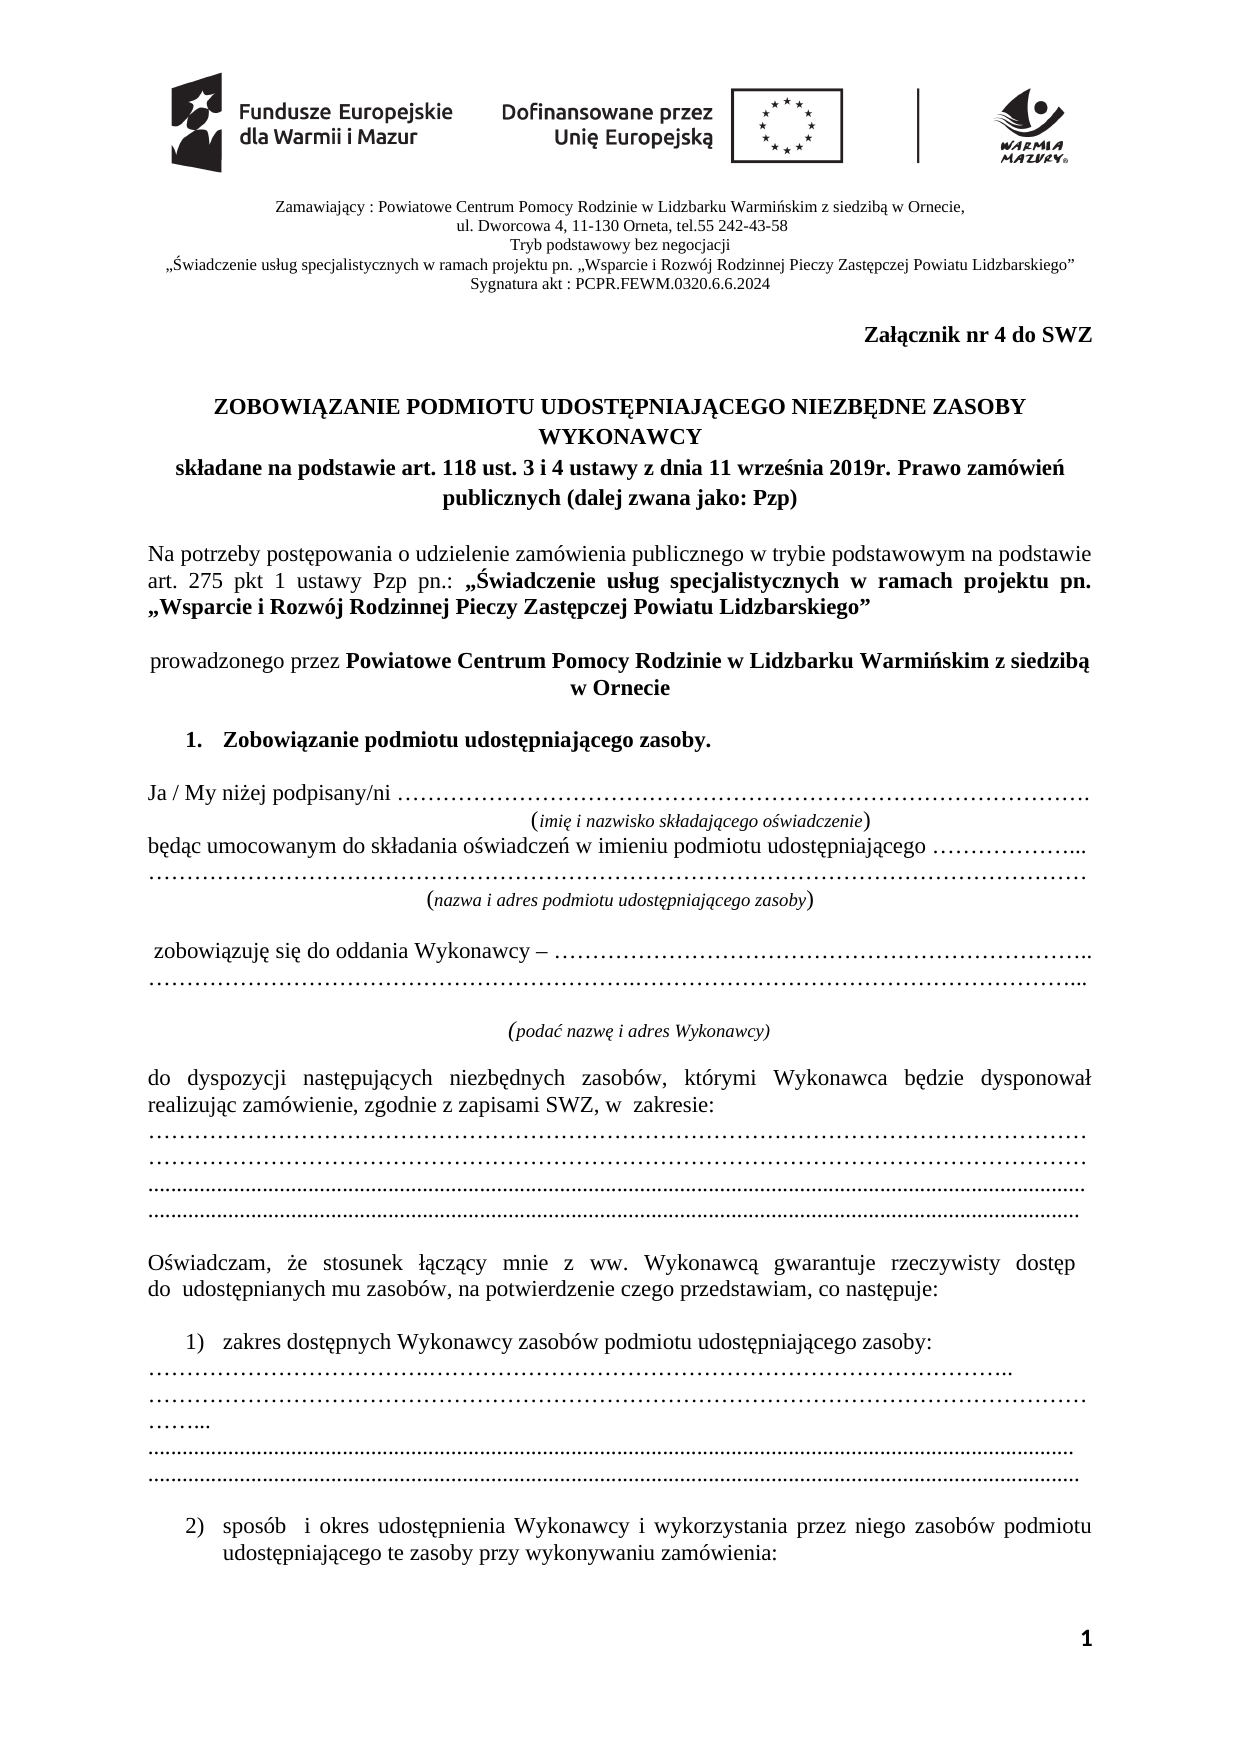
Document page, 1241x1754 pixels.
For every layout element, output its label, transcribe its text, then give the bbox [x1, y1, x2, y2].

text (imię i nazwisko składającego oświadczenie) [148, 806, 1093, 832]
text Oświadczam, że stosunek łączący mnie z ww. Wykonawcą gwarantuje rzeczywisty dostęp do udostępnianych mu zasobów, na potwierdzenie czego przedstawiam, co następuje: [148, 1249, 1093, 1302]
text Ja / My niżej podpisany/ni ………………………………………………………………………………. [148, 779, 1093, 806]
text składane na podstawie art. 118 ust. 3 i 4 ustawy z dnia 11 września 2019r. Prawo zamówień publicznych (dalej zwana jako: Pzp) [148, 454, 1093, 510]
list Zobowiązanie podmiotu udostępniającego zasoby. [185, 727, 1093, 753]
text (nazwa i adres podmiotu udostępniającego zasoby) [148, 885, 1093, 911]
text prowadzonego przez Powiatowe Centrum Pomocy Rodzinie w Lidzbarku Warmińskim z siedzibą w Ornecie [148, 647, 1093, 700]
text ………………………………………………………………………………………………………………………………………………………………………………………………………………………… [148, 1117, 1093, 1170]
picture [147, 47, 1093, 197]
text .................................................................................................................................................................. [148, 1433, 1093, 1460]
text ................................................................................................................................................................... [148, 1460, 1093, 1486]
text ……………………………….…………………………………………………………………..…………………………………………………………………………………………………………………... [148, 1354, 1093, 1433]
text do dyspozycji następujących niezbędnych zasobów, którymi Wykonawca będzie dysponował realizując zamówienie, zgodnie z zapisami SWZ, w zakresie: [148, 1064, 1093, 1117]
text Na potrzeby postępowania o udzielenie zamówienia publicznego w trybie podstawowym na podstawie art. 275 pkt 1 ustawy Pzp pn.: „Świadczenie usług specjalistycznych w ramach projektu pn. „Wsparcie i Rozwój Rodzinnej Pieczy Zastępczej Powiatu Lidzbarskiego” [148, 540, 1092, 619]
text …………………………………………………………………………………………………………… [148, 858, 1093, 885]
list zakres dostępnych Wykonawcy zasobów podmiotu udostępniającego zasoby: [185, 1328, 1093, 1354]
text Załącznik nr 4 do SWZ [148, 321, 1093, 348]
text .................................................................................................................................................................... [148, 1170, 1093, 1196]
text będąc umocowanym do składania oświadczeń w imieniu podmiotu udostępniającego ………………... [148, 832, 1093, 858]
text ................................................................................................................................................................... [148, 1196, 1093, 1222]
text zobowiązuję się do oddania Wykonawcy – …………………………………………………………….. ……………………………………………………….…………………………………………………... (podać nazwę i adres Wykonawcy) [148, 937, 1093, 1043]
list sposób i okres udostępnienia Wykonawcy i wykorzystania przez niego zasobów podmiotu udostępniającego te zasoby przy wykonywaniu zamówienia: [185, 1512, 1093, 1565]
text ZOBOWIĄZANIE PODMIOTU UDOSTĘPNIAJĄCEGO NIEZBĘDNE ZASOBY WYKONAWCY [148, 393, 1093, 450]
